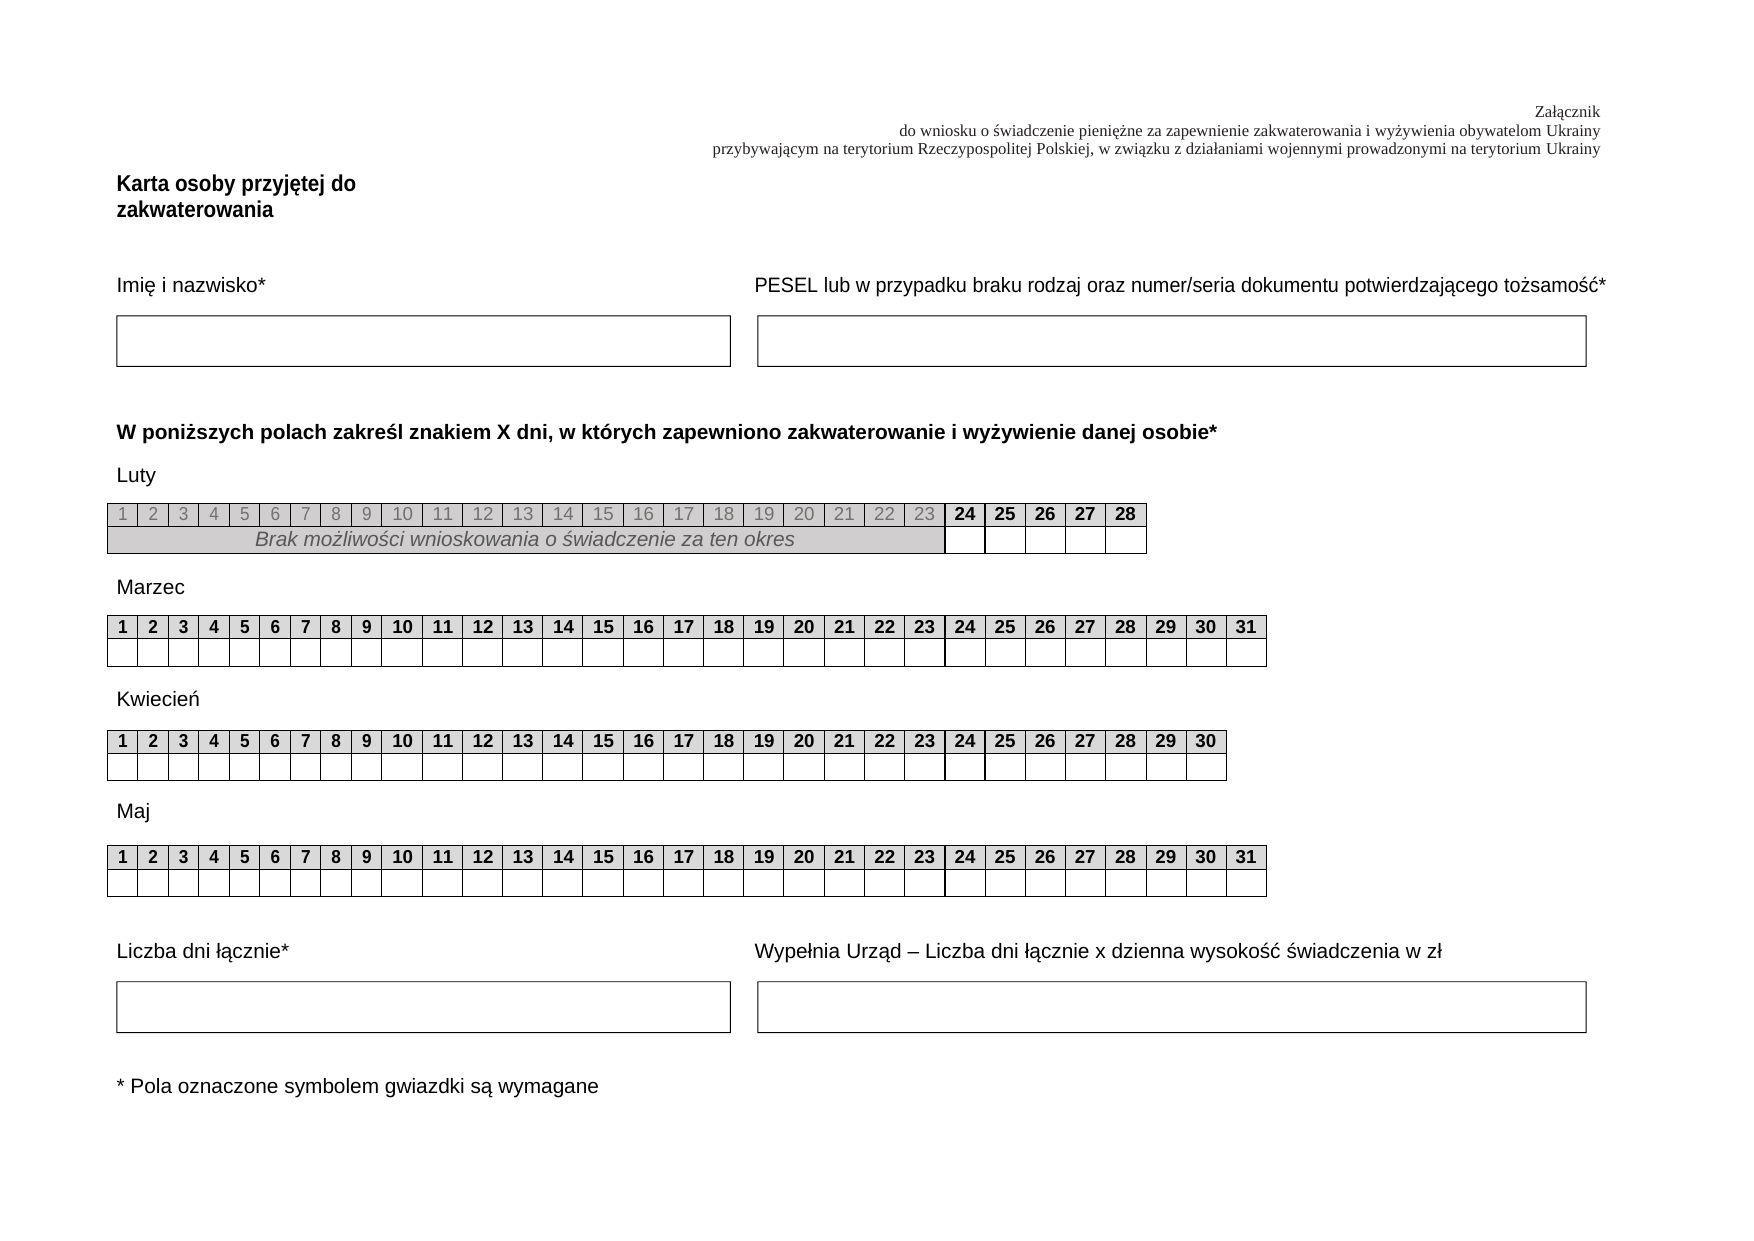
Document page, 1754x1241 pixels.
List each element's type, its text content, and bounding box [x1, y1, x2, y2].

table_header 31 [1227, 616, 1266, 638]
table_cell [825, 870, 864, 896]
table_header 3 [169, 846, 198, 869]
table_cell [230, 754, 259, 780]
table_header 25 [986, 616, 1025, 638]
table_header 29 [1147, 616, 1186, 638]
table_header 24 [946, 504, 984, 526]
table_cell [624, 870, 663, 896]
table_cell [704, 754, 743, 780]
table_header 3 [169, 504, 198, 526]
table_header 15 [583, 731, 623, 753]
table_cell [784, 639, 824, 666]
table_header 4 [199, 846, 229, 869]
table_header 17 [664, 616, 703, 638]
table_header 3 [169, 616, 198, 638]
table_cell [291, 639, 320, 666]
table_header 9 [352, 846, 381, 869]
table_cell [1227, 639, 1266, 666]
table_header 8 [321, 616, 351, 638]
table_cell [946, 754, 984, 780]
table_header 10 [382, 616, 422, 638]
table_header 7 [291, 731, 320, 753]
table_header 17 [664, 846, 703, 869]
table_header 13 [503, 846, 542, 869]
table_cell [1147, 639, 1186, 666]
table_cell [1066, 639, 1105, 666]
table_cell [865, 639, 904, 666]
table_cell [1187, 754, 1226, 780]
table_cell [1066, 527, 1105, 553]
table_header 12 [463, 616, 502, 638]
table_header 9 [352, 731, 381, 753]
table_cell [583, 754, 623, 780]
table_header 4 [199, 731, 229, 753]
table_header 15 [583, 846, 623, 869]
table_cell [291, 870, 320, 896]
table_cell [865, 754, 904, 780]
table_cell [986, 870, 1025, 896]
table_cell [1106, 527, 1146, 553]
table_header 14 [543, 504, 582, 526]
table_header 3 [169, 731, 198, 753]
table_header 12 [463, 731, 502, 753]
table_header 25 [986, 846, 1025, 869]
table_header 21 [825, 846, 864, 869]
table_cell [1026, 639, 1065, 666]
table_header 2 [138, 731, 168, 753]
table_header 6 [260, 846, 290, 869]
table_header 9 [352, 616, 381, 638]
table_cell [664, 754, 703, 780]
table_cell [382, 639, 422, 666]
table_cell [905, 754, 944, 780]
table_cell [1227, 870, 1266, 896]
table_header 10 [382, 504, 422, 526]
table_header 10 [382, 731, 422, 753]
table_cell [321, 754, 351, 780]
table_header 18 [704, 504, 743, 526]
table_header 8 [321, 731, 351, 753]
table_header 18 [704, 616, 743, 638]
table_cell [1026, 754, 1065, 780]
table_cell [704, 870, 743, 896]
table_header 1 [108, 846, 137, 869]
table_cell [260, 639, 290, 666]
table_header 12 [463, 846, 502, 869]
table_cell [138, 754, 168, 780]
table_cell [503, 639, 542, 666]
table_header 15 [583, 616, 623, 638]
table_header 9 [352, 504, 381, 526]
text Liczba dni łącznie* Wypełnia Urząd – Liczba dni łącznie x dzienna wysokość świadczenia w zł [116, 938, 1612, 962]
table_cell [946, 870, 985, 896]
table_header 16 [624, 504, 663, 526]
table_cell [946, 527, 984, 553]
text Załącznik do wniosku o świadczenie pieniężne za zapewnienie zakwaterowania i wyżywienia obywatelom Ukrainy [898, 102, 1600, 139]
table_header 19 [744, 731, 783, 753]
table_header 23 [905, 731, 944, 753]
table_header 28 [1106, 731, 1146, 753]
table_header 1 [108, 616, 137, 638]
table_cell [382, 870, 422, 896]
table_cell [825, 639, 864, 666]
table_cell [946, 639, 985, 666]
text Maj [116, 799, 1612, 823]
table_header 6 [260, 504, 290, 526]
table_header 27 [1066, 846, 1105, 869]
table_header 11 [423, 846, 462, 869]
text przybywającym na terytorium Rzeczypospolitej Polskiej, w związku z działaniami wojennymi prowadzonymi na terytorium Ukrainy [689, 139, 1600, 158]
table_cell [352, 754, 381, 780]
table_cell [321, 639, 351, 666]
table_header 23 [905, 846, 944, 869]
table_header 6 [260, 731, 290, 753]
table_header 14 [543, 846, 582, 869]
table_header 16 [624, 846, 663, 869]
table_header 20 [784, 616, 824, 638]
table_cell [463, 754, 502, 780]
table_header 30 [1187, 731, 1226, 753]
table_header 8 [321, 846, 351, 869]
table_cell [352, 639, 381, 666]
table_header 7 [291, 846, 320, 869]
table_cell [784, 870, 824, 896]
table_header 20 [784, 504, 824, 526]
table_header 21 [825, 616, 864, 638]
table_header 2 [138, 504, 168, 526]
text Karta osoby przyjętej do zakwaterowania [116, 170, 516, 223]
table_cell [1106, 870, 1146, 896]
table_cell [905, 870, 944, 896]
table_header 6 [260, 616, 290, 638]
table_header 20 [784, 846, 824, 869]
table_header 23 [905, 504, 944, 526]
table_cell [1066, 754, 1105, 780]
table_cell [1026, 527, 1065, 553]
table_cell [199, 754, 229, 780]
table_cell [784, 754, 824, 780]
table_header 4 [199, 616, 229, 638]
table_header 2 [138, 846, 168, 869]
table_cell [260, 754, 290, 780]
table_header 5 [230, 846, 259, 869]
table_header 13 [503, 504, 542, 526]
table_cell [463, 639, 502, 666]
table_cell [583, 870, 623, 896]
table_cell [1187, 639, 1226, 666]
table_header 1 [108, 731, 137, 753]
table_header 18 [704, 846, 743, 869]
table_header 27 [1066, 616, 1105, 638]
table_header 27 [1066, 731, 1105, 753]
text Marzec [116, 575, 1612, 599]
table_header 5 [230, 616, 259, 638]
table_header 29 [1147, 846, 1186, 869]
table_header 12 [463, 504, 502, 526]
table_cell [230, 639, 259, 666]
table_cell [321, 870, 351, 896]
table_header 27 [1066, 504, 1105, 526]
table_cell [543, 754, 582, 780]
table_header 19 [744, 846, 783, 869]
table_cell [744, 754, 783, 780]
table_cell [352, 870, 381, 896]
table_cell [865, 870, 904, 896]
table_cell [423, 870, 462, 896]
table_header 16 [624, 731, 663, 753]
table_cell [583, 639, 623, 666]
table_header 21 [825, 504, 864, 526]
table_header 24 [946, 616, 985, 638]
table_cell [543, 870, 582, 896]
table_header 23 [905, 616, 944, 638]
table_cell [199, 870, 229, 896]
table_cell [1187, 870, 1226, 896]
table_header 14 [543, 731, 582, 753]
table_header 30 [1187, 846, 1226, 869]
table_header 31 [1227, 846, 1266, 869]
table_cell [199, 639, 229, 666]
table_header 25 [986, 504, 1025, 526]
table_cell [230, 870, 259, 896]
table_cell [1106, 754, 1146, 780]
table_cell [291, 754, 320, 780]
table_header 22 [865, 504, 904, 526]
table_cell [664, 639, 703, 666]
table_header 25 [986, 731, 1025, 753]
table_header 26 [1026, 846, 1065, 869]
table_header 24 [946, 846, 985, 869]
table_header 13 [503, 616, 542, 638]
table_cell [108, 754, 137, 780]
table_cell [825, 754, 864, 780]
table_header 5 [230, 504, 259, 526]
table_cell Brak możliwości wnioskowania o świadczenie za ten okres [108, 527, 944, 553]
table_header 20 [784, 731, 824, 753]
table_header 22 [865, 846, 904, 869]
table_cell [138, 639, 168, 666]
table_cell [1026, 870, 1065, 896]
table_header 18 [704, 731, 743, 753]
table_cell [169, 639, 198, 666]
table_header 21 [825, 731, 864, 753]
table_header 17 [664, 731, 703, 753]
table_cell [169, 870, 198, 896]
table_cell [1106, 639, 1146, 666]
table_header 24 [946, 731, 984, 753]
table_header 26 [1026, 504, 1065, 526]
table_cell [744, 639, 783, 666]
table_cell [503, 870, 542, 896]
table_header 22 [865, 616, 904, 638]
table_cell [986, 639, 1025, 666]
table_header 8 [321, 504, 351, 526]
table_cell [624, 754, 663, 780]
table_cell [664, 870, 703, 896]
table_cell [744, 870, 783, 896]
table_header 13 [503, 731, 542, 753]
table_cell [624, 639, 663, 666]
table_cell [108, 870, 137, 896]
table_header 11 [423, 504, 462, 526]
table_header 28 [1106, 846, 1146, 869]
text Kwiecień [116, 687, 1612, 711]
table_cell [138, 870, 168, 896]
table_cell [423, 639, 462, 666]
table_cell [704, 639, 743, 666]
table_header 30 [1187, 616, 1226, 638]
table_header 26 [1026, 731, 1065, 753]
table_header 11 [423, 616, 462, 638]
table_cell [986, 754, 1025, 780]
table_header 11 [423, 731, 462, 753]
table_cell [169, 754, 198, 780]
table_header 22 [865, 731, 904, 753]
text Luty [116, 463, 1612, 487]
text * Pola oznaczone symbolem gwiazdki są wymagane [116, 1073, 1612, 1097]
table_header 4 [199, 504, 229, 526]
table_header 19 [744, 616, 783, 638]
subtitle W poniższych polach zakreśl znakiem X dni, w których zapewniono zakwaterowanie i wyżywienie danej osobie* [116, 420, 1612, 444]
table_header 26 [1026, 616, 1065, 638]
table_cell [986, 527, 1025, 553]
table_header 16 [624, 616, 663, 638]
table_header 15 [583, 504, 623, 526]
table_header 2 [138, 616, 168, 638]
table_cell [543, 639, 582, 666]
table_header 7 [291, 616, 320, 638]
table_cell [108, 639, 137, 666]
table_cell [1147, 754, 1186, 780]
table_cell [382, 754, 422, 780]
table_cell [905, 639, 944, 666]
table_header 28 [1106, 616, 1146, 638]
table_header 14 [543, 616, 582, 638]
table_header 19 [744, 504, 783, 526]
table_header 5 [230, 731, 259, 753]
table_cell [1066, 870, 1105, 896]
table_cell [1147, 870, 1186, 896]
table_cell [260, 870, 290, 896]
table_header 17 [664, 504, 703, 526]
table_header 7 [291, 504, 320, 526]
table_header 28 [1106, 504, 1146, 526]
table_header 1 [108, 504, 137, 526]
table_cell [503, 754, 542, 780]
table_cell [463, 870, 502, 896]
table_header 10 [382, 846, 422, 869]
table_cell [423, 754, 462, 780]
table_header 29 [1147, 731, 1186, 753]
text Imię i nazwisko* PESEL lub w przypadku braku rodzaj oraz numer/seria dokumentu potwierdzającego tożsamość* [116, 272, 1612, 296]
